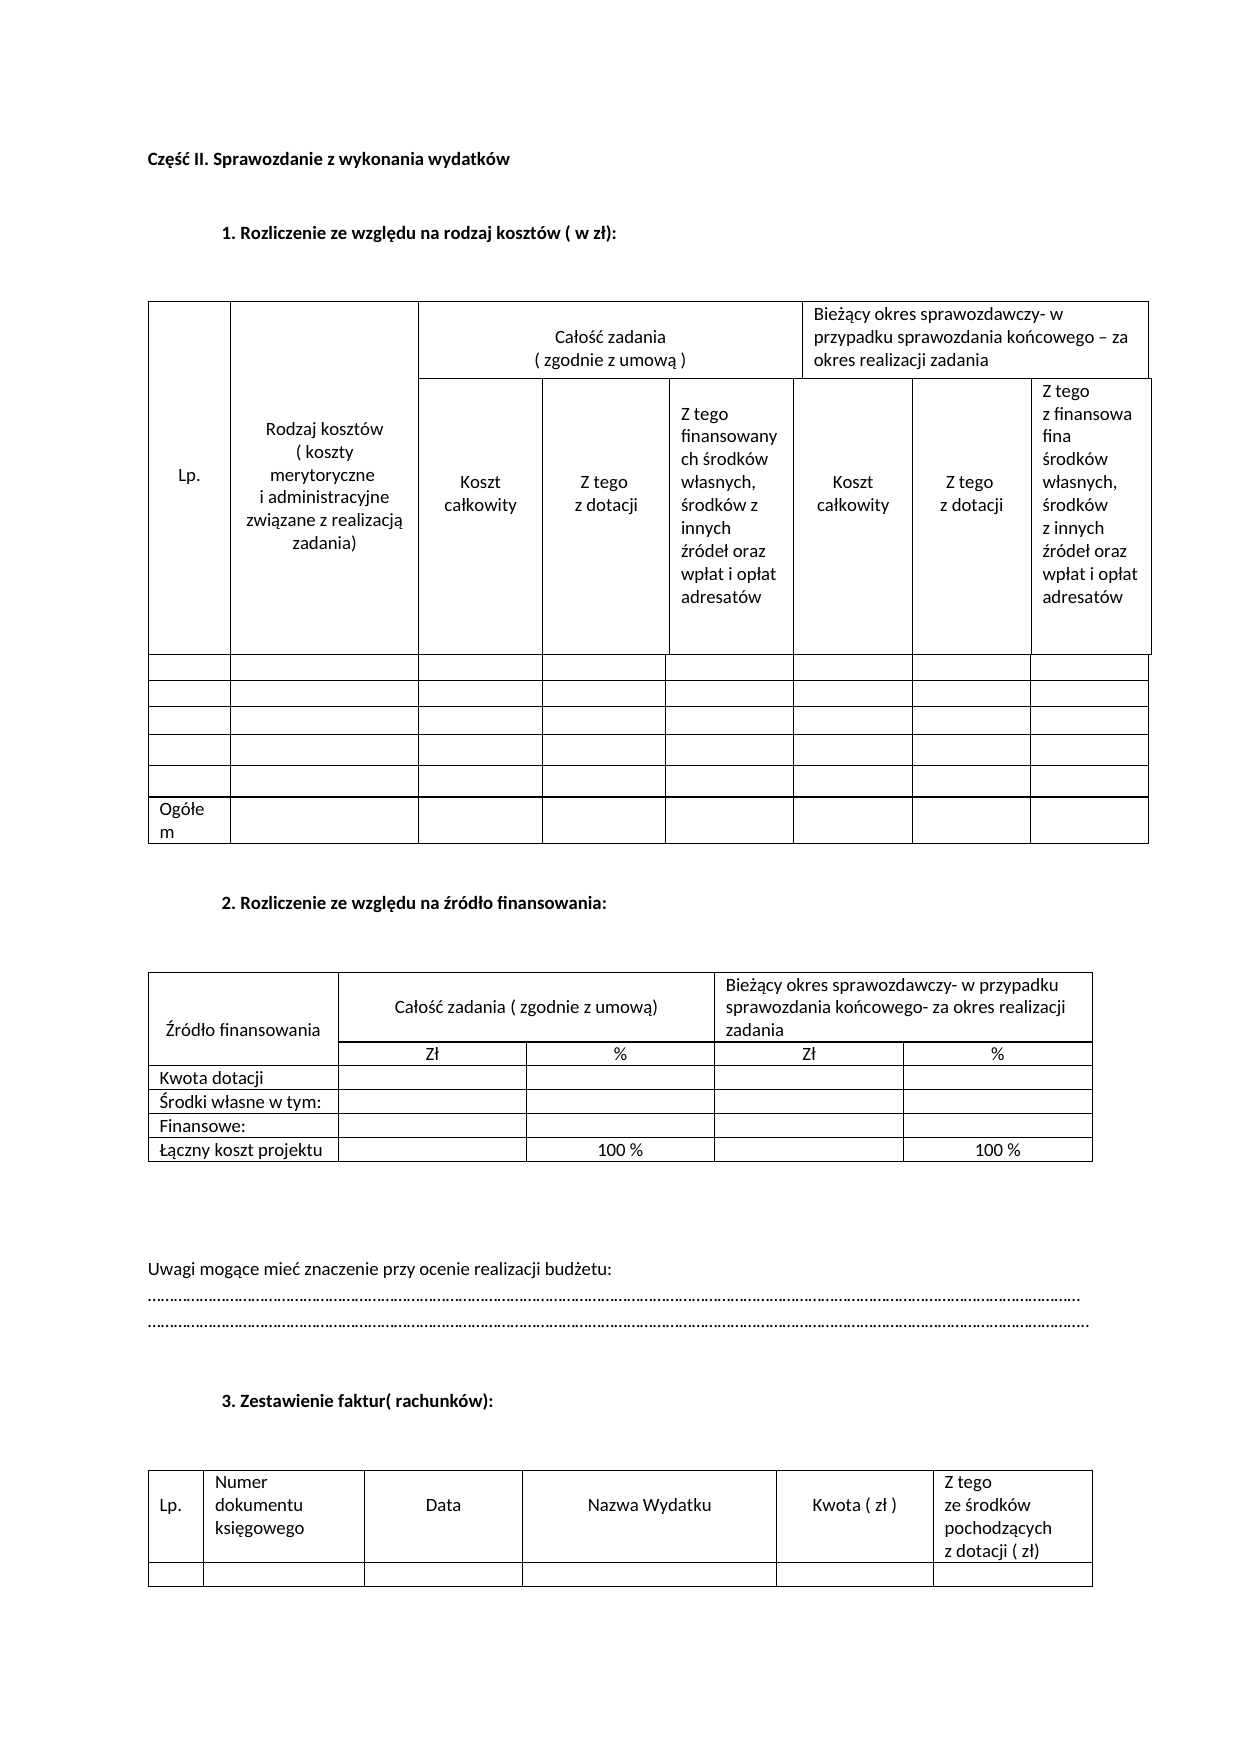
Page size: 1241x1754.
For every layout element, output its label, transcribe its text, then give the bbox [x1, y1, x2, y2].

table_cell Zł [339, 1043, 526, 1065]
table_header Całość zadania ( zgodnie z umową) [339, 973, 714, 1041]
table_cell [666, 681, 793, 706]
table_header Rodzaj kosztów ( koszty merytoryczne i administracyjne związane z realizacją zadania) [231, 302, 418, 654]
table_cell [339, 1090, 526, 1113]
table_header Data [365, 1471, 522, 1562]
table_cell [934, 1563, 1092, 1586]
table_cell [904, 1114, 1092, 1137]
table_cell Z tego finansowanych środków własnych, środków z innych źródeł oraz wpłat i opłat adresatów [670, 379, 793, 654]
table_cell [339, 1066, 526, 1089]
text 2. Rozliczenie ze względu na źródło finansowania: [148, 892, 1093, 947]
table_cell Koszt całkowity [794, 379, 912, 654]
table_cell [149, 735, 230, 765]
table_cell [523, 1563, 776, 1586]
table_cell [666, 707, 793, 734]
table_cell [666, 655, 793, 680]
table_cell [365, 1563, 522, 1586]
table_cell [419, 707, 542, 734]
table_cell [339, 1114, 526, 1137]
table_header Bieżący okres sprawozdawczy- w przypadku sprawozdania końcowego- za okres realizacji zadania [715, 973, 1092, 1041]
table_cell [794, 655, 912, 680]
table_cell [904, 1090, 1092, 1113]
table_cell [1031, 735, 1148, 765]
table_cell [1031, 655, 1148, 680]
table_cell [419, 798, 542, 843]
table_header Lp. [149, 1471, 203, 1562]
table_cell [149, 766, 230, 796]
table_cell [419, 655, 542, 680]
table_header Źródło finansowania [149, 973, 338, 1065]
table_cell [913, 681, 1030, 706]
table_header Z tego ze środków pochodzących z dotacji ( zł) [934, 1471, 1092, 1562]
table_cell Koszt całkowity [419, 379, 542, 654]
table_cell 100 % [904, 1138, 1092, 1161]
table_cell [231, 798, 418, 843]
table_cell [543, 681, 665, 706]
table_cell [794, 766, 912, 796]
text Uwagi mogące mieć znaczenie przy ocenie realizacji budżetu: ……………………………………………………………………………………………………………………………………………………………………………………………………………………………………………………………………………………………………………………………………………………………………………………………….. [148, 1257, 1093, 1364]
table_cell [149, 1563, 203, 1586]
table_cell [543, 766, 665, 796]
table_cell % [527, 1043, 714, 1065]
table_cell [204, 1563, 364, 1586]
table_cell [777, 1563, 933, 1586]
table_cell Zł [715, 1043, 903, 1065]
table_cell [913, 766, 1030, 796]
table_header Lp. [149, 302, 230, 654]
table_cell 100 % [527, 1138, 714, 1161]
table_header Nazwa Wydatku [523, 1471, 776, 1562]
text Część II. Sprawozdanie z wykonania wydatków [148, 148, 1093, 171]
table_cell [419, 766, 542, 796]
table_cell [1031, 798, 1148, 843]
table_cell % [904, 1043, 1092, 1065]
table_cell [231, 655, 418, 680]
table_cell [715, 1066, 903, 1089]
table_cell [715, 1090, 903, 1113]
table_cell [527, 1114, 714, 1137]
table_cell [1031, 681, 1148, 706]
table_cell [149, 681, 230, 706]
table_cell [231, 707, 418, 734]
table_cell [231, 735, 418, 765]
table_cell Łączny koszt projektu [149, 1138, 338, 1161]
text 1. Rozliczenie ze względu na rodzaj kosztów ( w zł): [148, 195, 1093, 276]
table_cell [419, 681, 542, 706]
table_cell [149, 707, 230, 734]
table_cell [1031, 766, 1148, 796]
table_cell [527, 1066, 714, 1089]
table_cell [794, 707, 912, 734]
table_cell [794, 735, 912, 765]
table_cell [913, 798, 1030, 843]
table_cell Finansowe: [149, 1114, 338, 1137]
table_cell Z tego z finansowa fina środków własnych, środków z innych źródeł oraz wpłat i opłat adresatów [1032, 379, 1151, 654]
table_cell [794, 798, 912, 843]
table_header Całość zadania ( zgodnie z umową ) [419, 302, 802, 378]
table_cell [913, 655, 1030, 680]
table_cell [913, 735, 1030, 765]
table_cell [231, 681, 418, 706]
table_header Numer dokumentu księgowego [204, 1471, 364, 1562]
table_cell [1031, 707, 1148, 734]
table_cell Z tego z dotacji [543, 379, 669, 654]
table_cell [794, 681, 912, 706]
table_cell [715, 1138, 903, 1161]
table_cell Kwota dotacji [149, 1066, 338, 1089]
table_cell [715, 1114, 903, 1137]
table_cell [543, 798, 665, 843]
table_cell Z tego z dotacji [913, 379, 1031, 654]
table_cell [666, 735, 793, 765]
table_cell [231, 766, 418, 796]
table_cell [149, 655, 230, 680]
text 3. Zestawienie faktur( rachunków): [148, 1389, 1093, 1444]
table_cell [419, 735, 542, 765]
table_cell [913, 707, 1030, 734]
table_header Kwota ( zł ) [777, 1471, 933, 1562]
table_cell [527, 1090, 714, 1113]
table_cell [666, 766, 793, 796]
table_cell [543, 707, 665, 734]
table_cell [339, 1138, 526, 1161]
table_cell [904, 1066, 1092, 1089]
table_cell [543, 735, 665, 765]
table_cell [666, 798, 793, 843]
table_header Bieżący okres sprawozdawczy- w przypadku sprawozdania końcowego – za okres realizacji zadania [803, 302, 1148, 378]
table_cell Ogółem [149, 798, 230, 843]
table_cell Środki własne w tym: [149, 1090, 338, 1113]
table_cell [543, 655, 665, 680]
